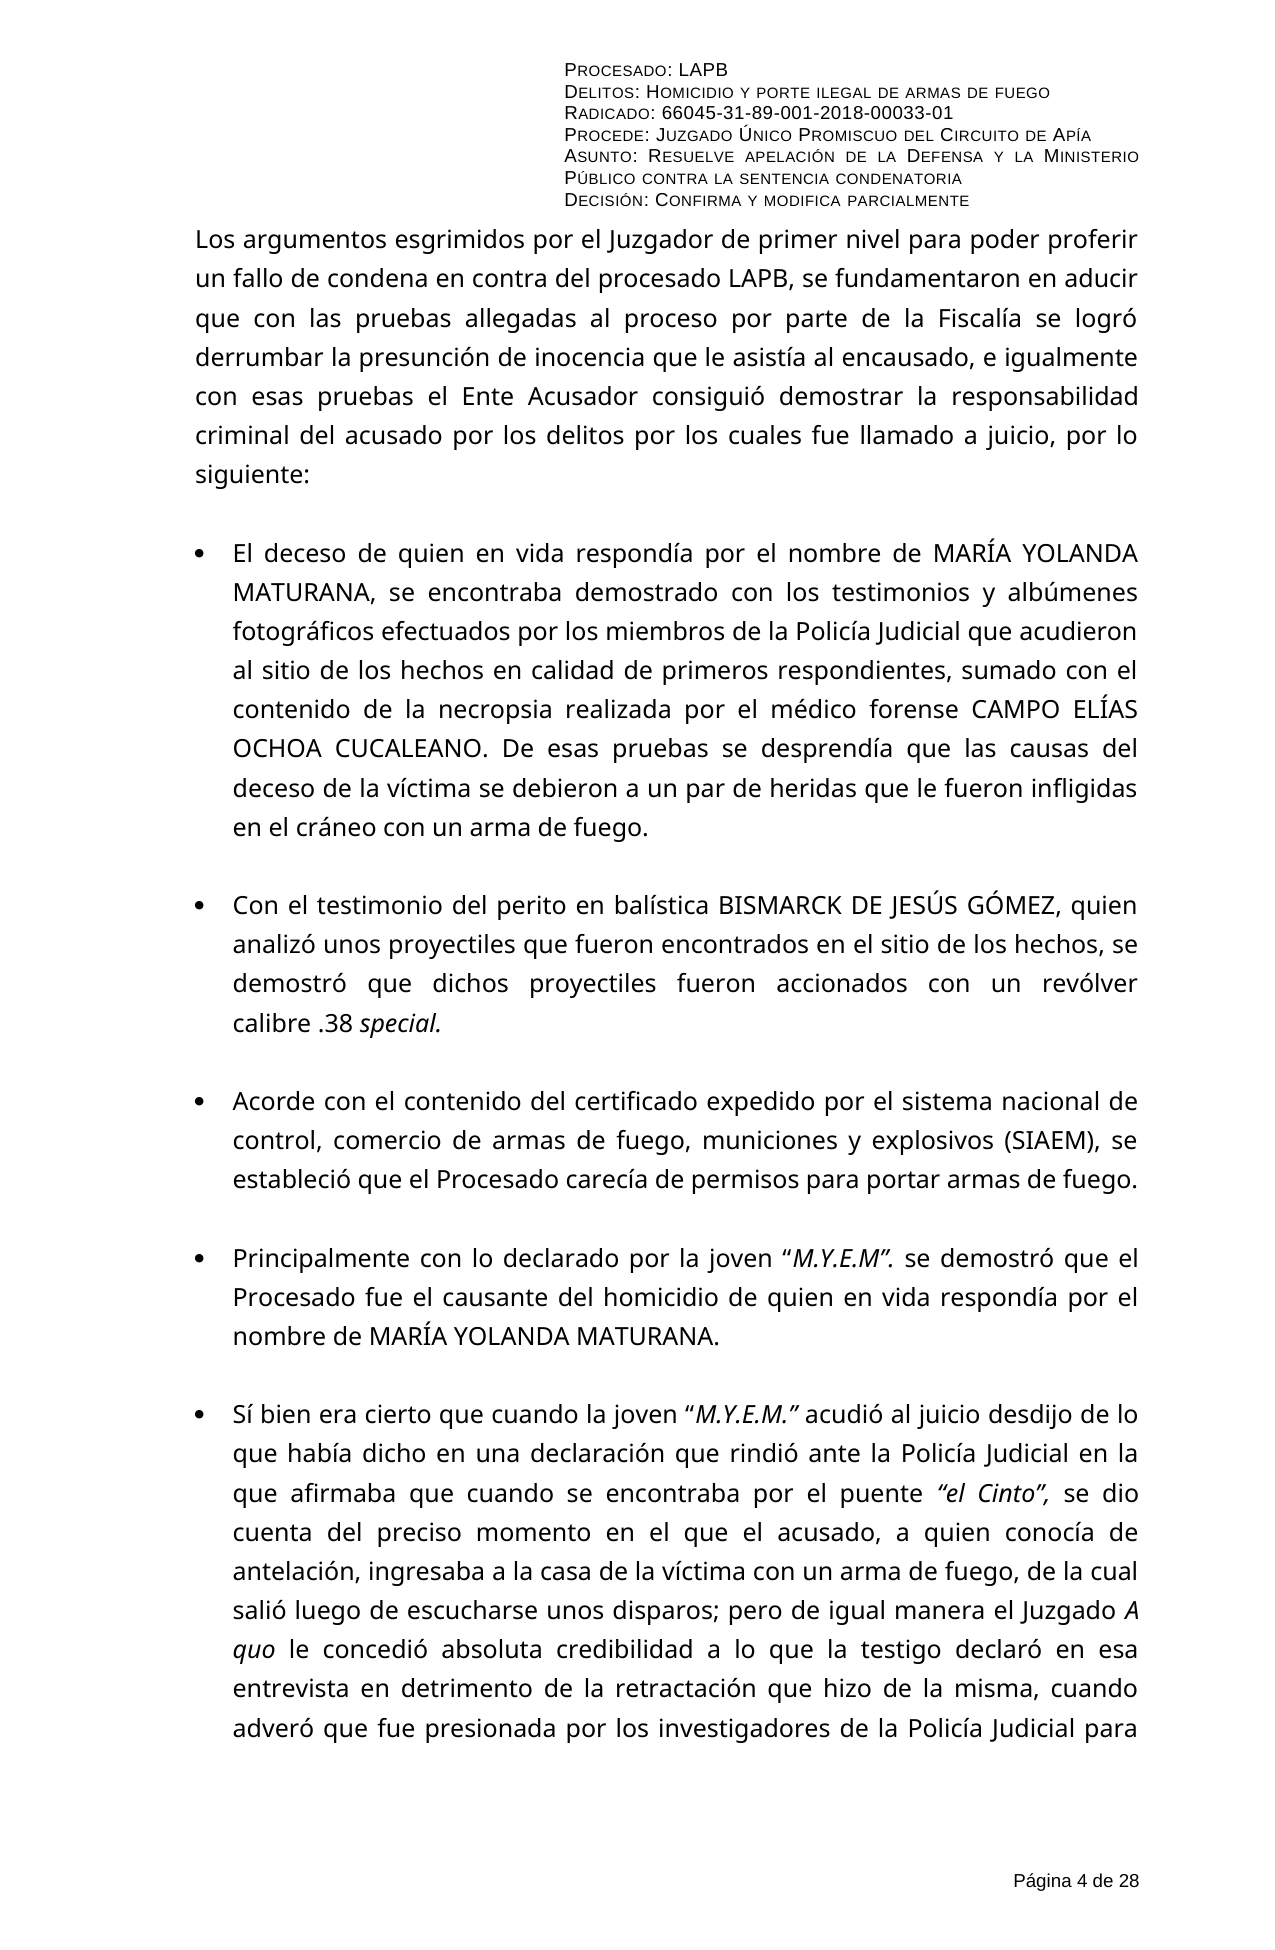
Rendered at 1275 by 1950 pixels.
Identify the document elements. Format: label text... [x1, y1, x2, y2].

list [195, 1397, 1139, 1744]
list Acorde con el contenido del certificado expedido por el sistema nacional de control, comercio de armas de fuego, municiones y explosivos (SIAEM), se estableció que el Procesado carecía de permisos para portar armas de fuego. [195, 1084, 1139, 1196]
list Con el testimonio del perito en balística BISMARCK DE JESÚS GÓMEZ, quien analizó unos proyectiles que fueron encontrados en el sitio de los hechos, se demostró que dichos proyectiles fueron accionados con un revólver calibre .38 special. [195, 888, 1139, 1039]
text Los argumentos esgrimidos por el Juzgador de primer nivel para poder proferir un fallo de condena en contra del procesado LAPB, se fundamentaron en aducir que con las pruebas allegadas al proceso por parte de la Fiscalía se logró derrumbar la presunción de inocencia que le asistía al encausado, e igualmente con esas pruebas el Ente Acusador consiguió demostrar la responsabilidad criminal del acusado por los delitos por los cuales fue llamado a juicio, por lo siguiente: [195, 222, 1139, 491]
list El deceso de quien en vida respondía por el nombre de MARÍA YOLANDA MATURANA, se encontraba demostrado con los testimonios y albúmenes fotográficos efectuados por los miembros de la Policía Judicial que acudieron al sitio de los hechos en calidad de primeros respondientes, sumado con el contenido de la necropsia realizada por el médico forense CAMPO ELÍAS OCHOA CUCALEANO. De esas pruebas se desprendía que las causas del deceso de la víctima se debieron a un par de heridas que le fueron infligidas en el cráneo con un arma de fuego. [195, 535, 1139, 843]
list Principalmente con lo declarado por la joven “M.Y.E.M”. se demostró que el Procesado fue el causante del homicidio de quien en vida respondía por el nombre de MARÍA YOLANDA MATURANA. [195, 1240, 1139, 1353]
